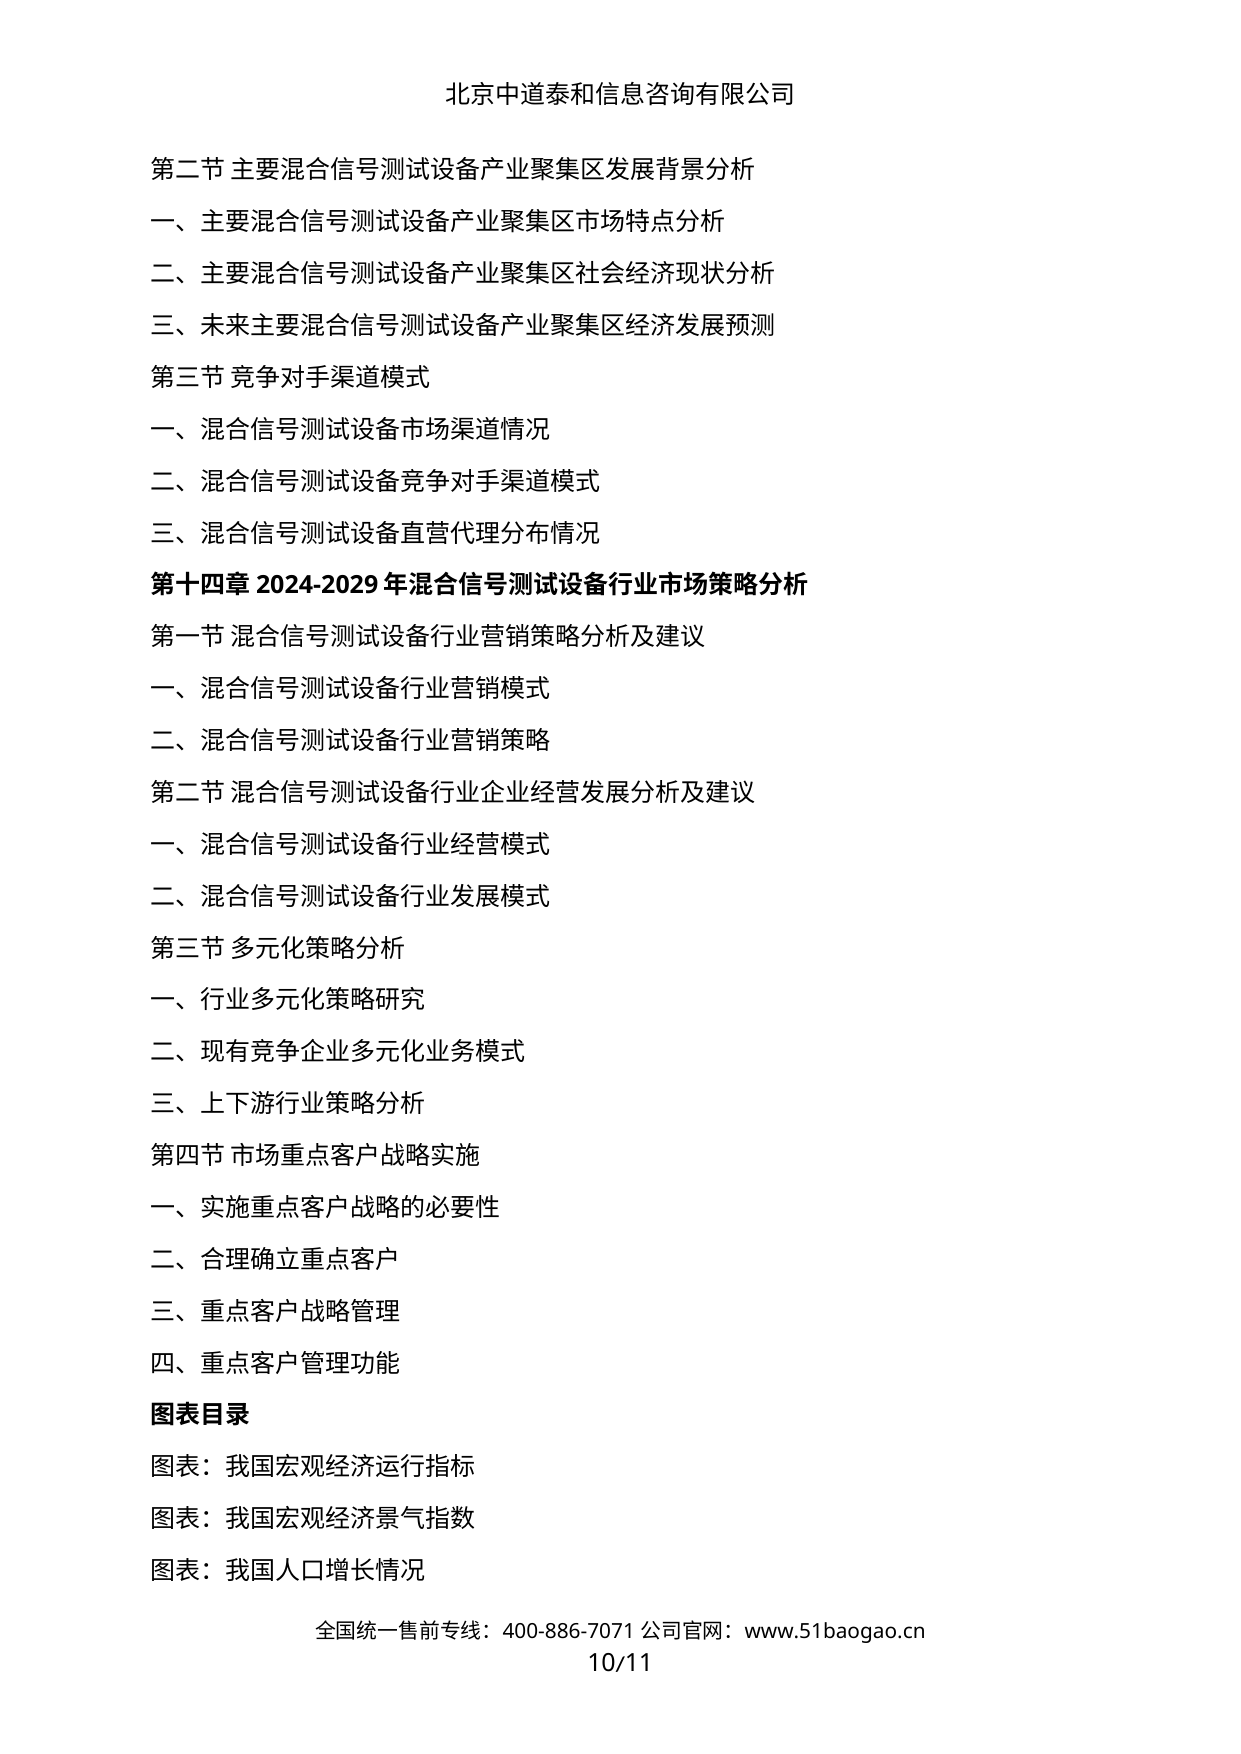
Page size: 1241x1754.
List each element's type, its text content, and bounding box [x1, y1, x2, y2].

text 三、重点客户战略管理 [150, 1291, 1090, 1327]
text 图表：我国宏观经济运行指标 [150, 1447, 1090, 1483]
text 二、混合信号测试设备行业发展模式 [150, 876, 1090, 912]
text 二、混合信号测试设备行业营销策略 [150, 721, 1090, 757]
text 四、重点客户管理功能 [150, 1343, 1090, 1379]
text 三、上下游行业策略分析 [150, 1084, 1090, 1120]
text 图表：我国宏观经济景气指数 [150, 1499, 1090, 1535]
text 第十四章 2024-2029年混合信号测试设备行业市场策略分析 [150, 565, 1090, 601]
text 一、混合信号测试设备行业营销模式 [150, 669, 1090, 705]
text 第三节 竞争对手渠道模式 [150, 357, 1090, 394]
text 一、混合信号测试设备行业经营模式 [150, 824, 1090, 861]
text 二、合理确立重点客户 [150, 1239, 1090, 1276]
text 一、行业多元化策略研究 [150, 980, 1090, 1016]
text 图表目录 [150, 1395, 1090, 1431]
text 图表：我国人口增长情况 [150, 1551, 1090, 1587]
text 二、主要混合信号测试设备产业聚集区社会经济现状分析 [150, 254, 1090, 290]
text 一、实施重点客户战略的必要性 [150, 1187, 1090, 1224]
text 三、未来主要混合信号测试设备产业聚集区经济发展预测 [150, 306, 1090, 342]
text 二、混合信号测试设备竞争对手渠道模式 [150, 461, 1090, 497]
text 一、主要混合信号测试设备产业聚集区市场特点分析 [150, 202, 1090, 238]
text 一、混合信号测试设备市场渠道情况 [150, 409, 1090, 446]
text 第三节 多元化策略分析 [150, 928, 1090, 964]
text 第一节 混合信号测试设备行业营销策略分析及建议 [150, 617, 1090, 653]
text 二、现有竞争企业多元化业务模式 [150, 1032, 1090, 1068]
text 第四节 市场重点客户战略实施 [150, 1136, 1090, 1172]
text 第二节 混合信号测试设备行业企业经营发展分析及建议 [150, 772, 1090, 809]
text 三、混合信号测试设备直营代理分布情况 [150, 513, 1090, 549]
text 第二节 主要混合信号测试设备产业聚集区发展背景分析 [150, 150, 1090, 186]
